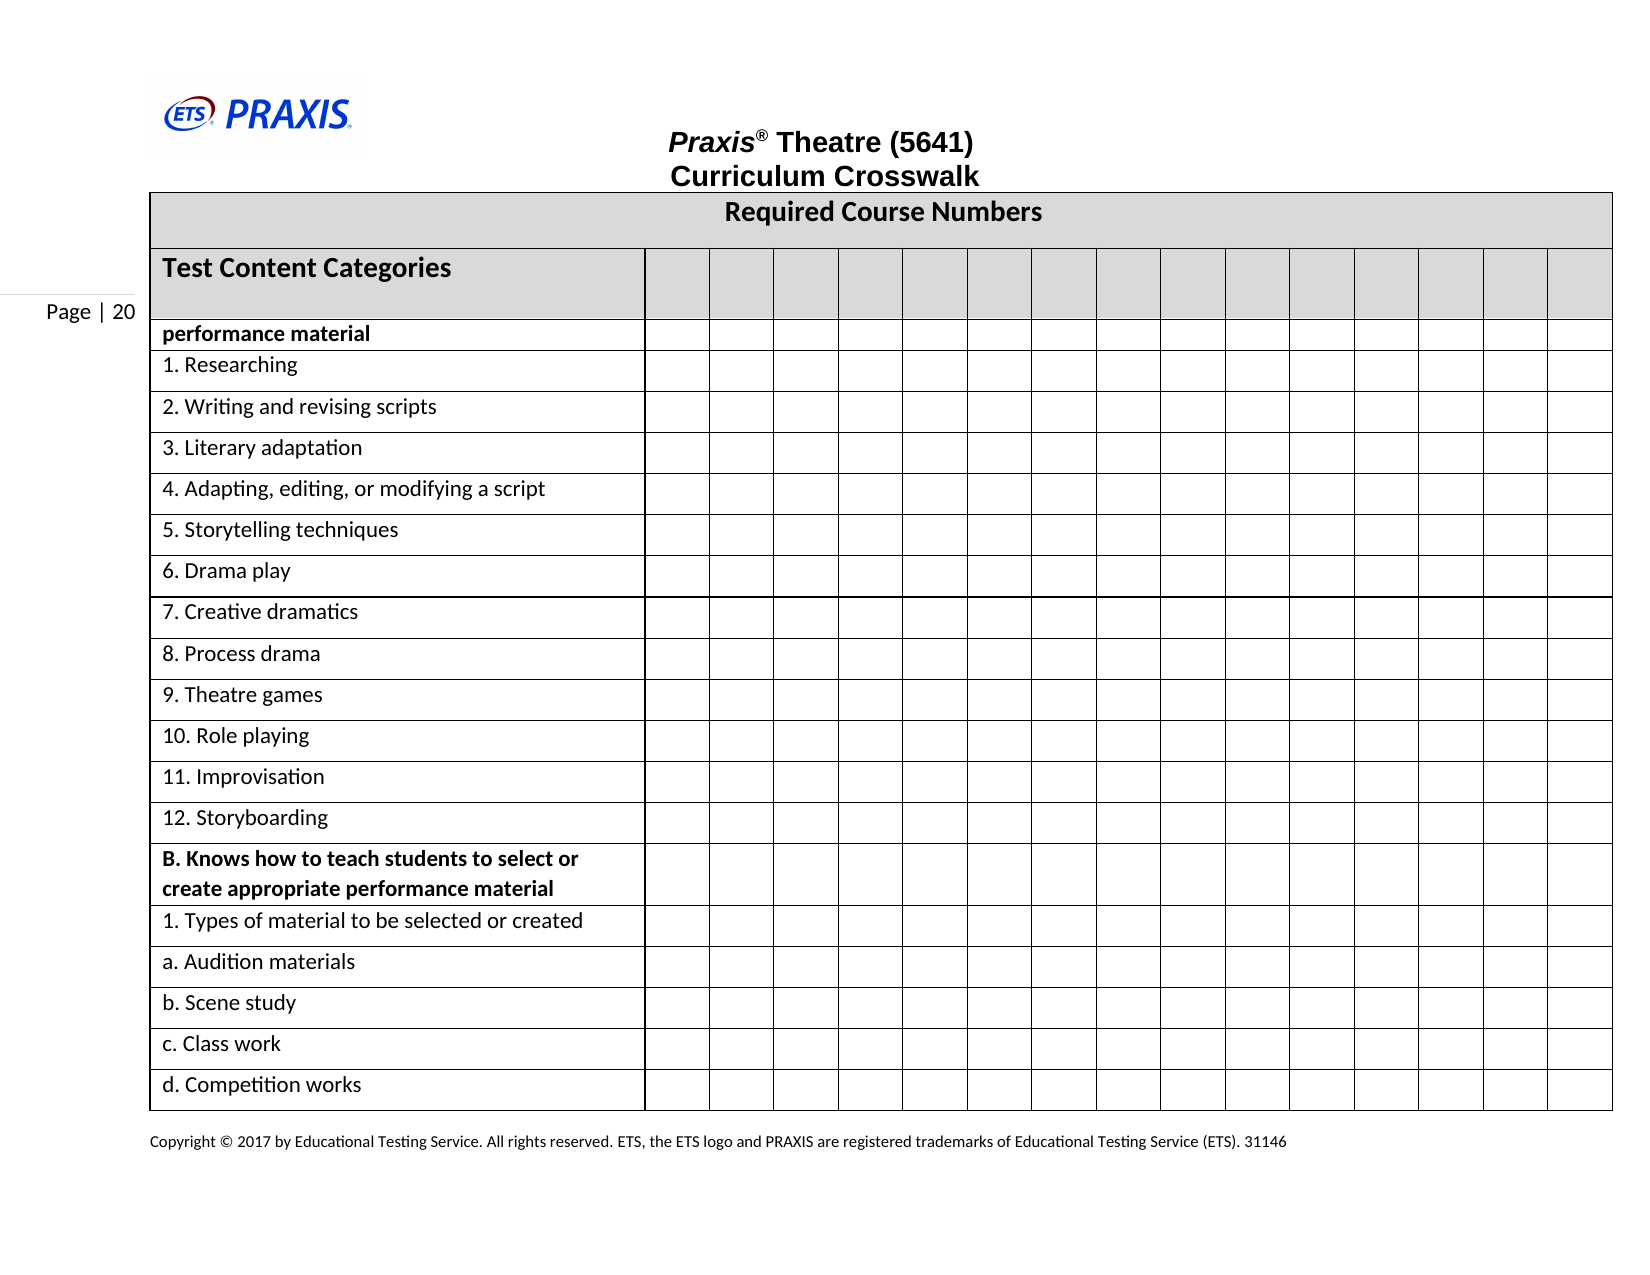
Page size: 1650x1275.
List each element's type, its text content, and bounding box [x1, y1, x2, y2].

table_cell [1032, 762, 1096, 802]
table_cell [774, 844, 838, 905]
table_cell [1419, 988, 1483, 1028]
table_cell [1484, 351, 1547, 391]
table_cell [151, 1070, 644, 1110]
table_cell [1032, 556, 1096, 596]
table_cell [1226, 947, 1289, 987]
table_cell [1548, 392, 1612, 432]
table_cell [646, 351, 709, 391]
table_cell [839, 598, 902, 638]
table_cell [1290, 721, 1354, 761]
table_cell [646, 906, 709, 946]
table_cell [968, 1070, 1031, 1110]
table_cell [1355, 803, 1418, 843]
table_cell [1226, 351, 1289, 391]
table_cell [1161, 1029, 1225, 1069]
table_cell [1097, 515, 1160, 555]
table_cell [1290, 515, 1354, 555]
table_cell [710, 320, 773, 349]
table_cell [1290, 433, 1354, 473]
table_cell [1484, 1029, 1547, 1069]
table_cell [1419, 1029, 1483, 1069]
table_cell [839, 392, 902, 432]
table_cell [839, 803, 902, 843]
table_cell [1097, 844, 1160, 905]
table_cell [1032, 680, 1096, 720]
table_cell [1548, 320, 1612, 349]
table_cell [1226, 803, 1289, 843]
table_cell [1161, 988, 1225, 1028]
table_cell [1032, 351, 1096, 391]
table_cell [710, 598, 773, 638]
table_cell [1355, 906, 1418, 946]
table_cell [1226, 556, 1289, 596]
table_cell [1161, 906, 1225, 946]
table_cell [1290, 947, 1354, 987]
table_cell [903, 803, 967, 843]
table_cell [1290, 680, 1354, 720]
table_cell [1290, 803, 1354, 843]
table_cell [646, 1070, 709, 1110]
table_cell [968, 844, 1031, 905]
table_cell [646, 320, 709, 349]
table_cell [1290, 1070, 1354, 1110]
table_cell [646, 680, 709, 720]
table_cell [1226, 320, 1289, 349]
table_cell [1419, 249, 1483, 318]
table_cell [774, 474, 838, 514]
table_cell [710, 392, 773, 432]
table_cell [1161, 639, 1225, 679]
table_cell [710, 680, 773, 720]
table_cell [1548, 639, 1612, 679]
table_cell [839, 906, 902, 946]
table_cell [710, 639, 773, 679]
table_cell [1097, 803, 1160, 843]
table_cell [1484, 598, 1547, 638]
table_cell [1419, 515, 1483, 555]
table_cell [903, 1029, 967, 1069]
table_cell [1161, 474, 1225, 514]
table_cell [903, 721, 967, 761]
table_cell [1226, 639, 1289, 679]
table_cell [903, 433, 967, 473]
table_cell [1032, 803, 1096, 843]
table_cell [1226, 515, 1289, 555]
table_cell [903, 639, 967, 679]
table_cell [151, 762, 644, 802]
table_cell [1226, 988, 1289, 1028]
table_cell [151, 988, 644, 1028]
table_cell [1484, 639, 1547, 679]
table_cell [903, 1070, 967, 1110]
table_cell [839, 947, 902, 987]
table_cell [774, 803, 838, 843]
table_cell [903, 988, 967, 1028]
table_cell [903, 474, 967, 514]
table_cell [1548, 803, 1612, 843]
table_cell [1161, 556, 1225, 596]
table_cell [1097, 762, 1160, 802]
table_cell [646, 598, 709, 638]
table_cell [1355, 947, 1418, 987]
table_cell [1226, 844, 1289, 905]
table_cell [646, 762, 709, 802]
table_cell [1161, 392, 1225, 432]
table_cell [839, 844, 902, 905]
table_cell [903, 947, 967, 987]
table_cell [646, 249, 709, 318]
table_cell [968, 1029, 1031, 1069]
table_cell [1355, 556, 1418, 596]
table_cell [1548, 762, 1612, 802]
table_cell [1355, 249, 1418, 318]
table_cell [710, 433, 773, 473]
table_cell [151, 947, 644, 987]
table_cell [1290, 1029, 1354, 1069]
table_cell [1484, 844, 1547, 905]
table_cell [903, 249, 967, 318]
table_cell Test Content Categories [151, 249, 644, 318]
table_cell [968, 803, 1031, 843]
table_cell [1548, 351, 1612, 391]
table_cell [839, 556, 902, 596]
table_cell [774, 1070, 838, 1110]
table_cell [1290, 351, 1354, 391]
table_cell [1097, 249, 1160, 318]
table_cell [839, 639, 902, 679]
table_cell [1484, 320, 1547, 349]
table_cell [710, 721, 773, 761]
table_cell [774, 249, 838, 318]
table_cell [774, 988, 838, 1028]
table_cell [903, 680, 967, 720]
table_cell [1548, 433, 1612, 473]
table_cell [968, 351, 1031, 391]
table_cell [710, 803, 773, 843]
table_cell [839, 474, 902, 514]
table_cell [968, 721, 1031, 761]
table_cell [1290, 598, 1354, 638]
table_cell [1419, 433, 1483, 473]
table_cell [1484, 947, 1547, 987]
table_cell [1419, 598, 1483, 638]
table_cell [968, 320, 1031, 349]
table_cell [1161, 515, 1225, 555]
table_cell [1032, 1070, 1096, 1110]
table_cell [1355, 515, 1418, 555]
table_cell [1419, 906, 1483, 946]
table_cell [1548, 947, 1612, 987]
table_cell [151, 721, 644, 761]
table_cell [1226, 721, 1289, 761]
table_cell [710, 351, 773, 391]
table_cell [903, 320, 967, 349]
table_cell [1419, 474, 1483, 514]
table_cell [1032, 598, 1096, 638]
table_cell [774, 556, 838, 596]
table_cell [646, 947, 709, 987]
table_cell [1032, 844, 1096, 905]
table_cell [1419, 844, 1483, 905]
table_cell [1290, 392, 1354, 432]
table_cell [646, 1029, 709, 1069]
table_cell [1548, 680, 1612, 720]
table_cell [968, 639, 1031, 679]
table_cell [1226, 249, 1289, 318]
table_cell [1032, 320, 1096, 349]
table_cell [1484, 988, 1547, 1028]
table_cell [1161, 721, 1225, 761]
table_cell [968, 249, 1031, 318]
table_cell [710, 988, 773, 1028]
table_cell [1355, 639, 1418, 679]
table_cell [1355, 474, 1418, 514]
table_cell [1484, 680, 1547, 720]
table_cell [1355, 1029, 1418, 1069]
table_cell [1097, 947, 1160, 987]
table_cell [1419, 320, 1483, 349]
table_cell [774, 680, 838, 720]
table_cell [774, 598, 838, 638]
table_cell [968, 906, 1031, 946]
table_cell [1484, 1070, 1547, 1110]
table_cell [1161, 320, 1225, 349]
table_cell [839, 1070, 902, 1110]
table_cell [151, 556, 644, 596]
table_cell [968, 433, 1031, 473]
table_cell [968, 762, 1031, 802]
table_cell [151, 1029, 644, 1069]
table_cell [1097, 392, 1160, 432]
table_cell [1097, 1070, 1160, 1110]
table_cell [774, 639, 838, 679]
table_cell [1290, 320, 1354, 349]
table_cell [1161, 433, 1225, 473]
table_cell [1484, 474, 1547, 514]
table_cell [1484, 249, 1547, 318]
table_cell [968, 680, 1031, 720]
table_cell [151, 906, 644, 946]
table_cell [1290, 249, 1354, 318]
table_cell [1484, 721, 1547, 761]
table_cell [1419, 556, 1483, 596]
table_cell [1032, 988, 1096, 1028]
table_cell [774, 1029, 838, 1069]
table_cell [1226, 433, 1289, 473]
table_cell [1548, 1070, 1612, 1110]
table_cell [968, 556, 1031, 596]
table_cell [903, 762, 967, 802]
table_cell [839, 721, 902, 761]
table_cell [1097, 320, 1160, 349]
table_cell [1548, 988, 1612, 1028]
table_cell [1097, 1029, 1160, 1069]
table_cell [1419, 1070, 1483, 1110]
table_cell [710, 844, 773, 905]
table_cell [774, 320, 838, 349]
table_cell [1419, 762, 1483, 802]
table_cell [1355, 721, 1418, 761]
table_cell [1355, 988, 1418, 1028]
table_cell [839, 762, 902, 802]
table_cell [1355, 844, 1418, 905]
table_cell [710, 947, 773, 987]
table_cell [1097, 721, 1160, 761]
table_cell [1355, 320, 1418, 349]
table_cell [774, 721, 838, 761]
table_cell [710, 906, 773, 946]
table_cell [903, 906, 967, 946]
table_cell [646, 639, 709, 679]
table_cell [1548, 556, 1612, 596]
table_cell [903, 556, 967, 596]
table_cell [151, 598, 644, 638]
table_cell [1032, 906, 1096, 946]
table_cell [839, 249, 902, 318]
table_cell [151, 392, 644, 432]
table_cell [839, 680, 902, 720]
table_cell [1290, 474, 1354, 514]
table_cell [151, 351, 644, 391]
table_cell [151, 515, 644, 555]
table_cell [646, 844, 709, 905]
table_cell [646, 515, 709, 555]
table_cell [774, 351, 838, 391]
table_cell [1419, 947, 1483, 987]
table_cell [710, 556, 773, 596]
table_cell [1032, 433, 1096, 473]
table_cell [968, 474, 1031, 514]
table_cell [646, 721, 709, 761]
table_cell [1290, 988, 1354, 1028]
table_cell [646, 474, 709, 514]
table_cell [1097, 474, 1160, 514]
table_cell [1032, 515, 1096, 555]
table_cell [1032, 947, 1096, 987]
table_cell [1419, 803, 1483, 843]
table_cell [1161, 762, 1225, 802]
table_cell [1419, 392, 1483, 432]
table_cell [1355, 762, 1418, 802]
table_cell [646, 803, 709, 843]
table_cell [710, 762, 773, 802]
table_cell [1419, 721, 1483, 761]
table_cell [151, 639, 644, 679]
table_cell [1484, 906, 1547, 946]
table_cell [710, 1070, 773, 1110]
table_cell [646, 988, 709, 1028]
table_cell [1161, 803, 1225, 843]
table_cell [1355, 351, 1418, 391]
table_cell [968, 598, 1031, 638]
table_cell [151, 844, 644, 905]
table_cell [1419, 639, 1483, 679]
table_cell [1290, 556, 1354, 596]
picture [150, 75, 364, 153]
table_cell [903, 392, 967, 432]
table_cell [1548, 249, 1612, 318]
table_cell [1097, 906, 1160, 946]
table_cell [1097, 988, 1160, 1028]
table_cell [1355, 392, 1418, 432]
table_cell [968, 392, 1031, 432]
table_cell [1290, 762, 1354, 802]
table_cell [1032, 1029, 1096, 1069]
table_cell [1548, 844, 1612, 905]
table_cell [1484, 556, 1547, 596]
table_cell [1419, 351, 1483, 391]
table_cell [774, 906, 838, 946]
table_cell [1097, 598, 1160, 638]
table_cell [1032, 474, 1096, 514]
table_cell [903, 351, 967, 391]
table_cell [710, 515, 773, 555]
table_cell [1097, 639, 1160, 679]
table_cell [710, 249, 773, 318]
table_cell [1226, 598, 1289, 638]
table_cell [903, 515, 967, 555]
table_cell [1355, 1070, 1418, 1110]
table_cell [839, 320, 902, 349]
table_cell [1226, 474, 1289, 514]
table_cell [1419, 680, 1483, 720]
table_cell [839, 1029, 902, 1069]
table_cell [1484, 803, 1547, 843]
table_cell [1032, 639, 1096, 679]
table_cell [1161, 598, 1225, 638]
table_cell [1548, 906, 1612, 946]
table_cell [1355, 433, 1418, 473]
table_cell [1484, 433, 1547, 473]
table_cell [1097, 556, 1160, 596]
table_header Required Course Numbers [151, 193, 1612, 248]
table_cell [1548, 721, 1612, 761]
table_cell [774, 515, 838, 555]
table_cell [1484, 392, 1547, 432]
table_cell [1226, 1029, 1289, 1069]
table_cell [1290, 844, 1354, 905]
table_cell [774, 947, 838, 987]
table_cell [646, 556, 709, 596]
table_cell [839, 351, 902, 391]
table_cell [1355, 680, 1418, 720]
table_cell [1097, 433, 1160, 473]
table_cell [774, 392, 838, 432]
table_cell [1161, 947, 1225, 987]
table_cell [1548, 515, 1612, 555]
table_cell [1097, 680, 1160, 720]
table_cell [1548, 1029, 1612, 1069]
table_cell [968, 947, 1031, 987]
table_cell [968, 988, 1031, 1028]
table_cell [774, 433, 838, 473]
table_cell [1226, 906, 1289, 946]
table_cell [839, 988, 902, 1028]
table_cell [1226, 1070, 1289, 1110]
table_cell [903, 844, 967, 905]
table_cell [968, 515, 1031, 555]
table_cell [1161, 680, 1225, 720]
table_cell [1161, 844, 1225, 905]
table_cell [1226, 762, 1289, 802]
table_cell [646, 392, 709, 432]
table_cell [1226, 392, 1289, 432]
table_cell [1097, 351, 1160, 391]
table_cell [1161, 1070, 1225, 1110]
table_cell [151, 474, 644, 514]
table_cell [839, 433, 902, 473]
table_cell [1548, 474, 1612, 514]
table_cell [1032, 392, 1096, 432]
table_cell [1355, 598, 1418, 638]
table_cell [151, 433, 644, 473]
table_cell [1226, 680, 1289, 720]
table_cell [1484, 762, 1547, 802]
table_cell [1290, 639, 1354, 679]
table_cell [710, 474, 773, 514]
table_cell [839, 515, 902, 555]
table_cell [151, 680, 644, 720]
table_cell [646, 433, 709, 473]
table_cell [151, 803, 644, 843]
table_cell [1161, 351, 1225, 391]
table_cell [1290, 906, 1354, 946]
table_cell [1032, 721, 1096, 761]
table_cell [1032, 249, 1096, 318]
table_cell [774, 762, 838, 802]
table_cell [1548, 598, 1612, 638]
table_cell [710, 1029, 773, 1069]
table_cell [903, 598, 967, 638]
table_cell [1161, 249, 1225, 318]
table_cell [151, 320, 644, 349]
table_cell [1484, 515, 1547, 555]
